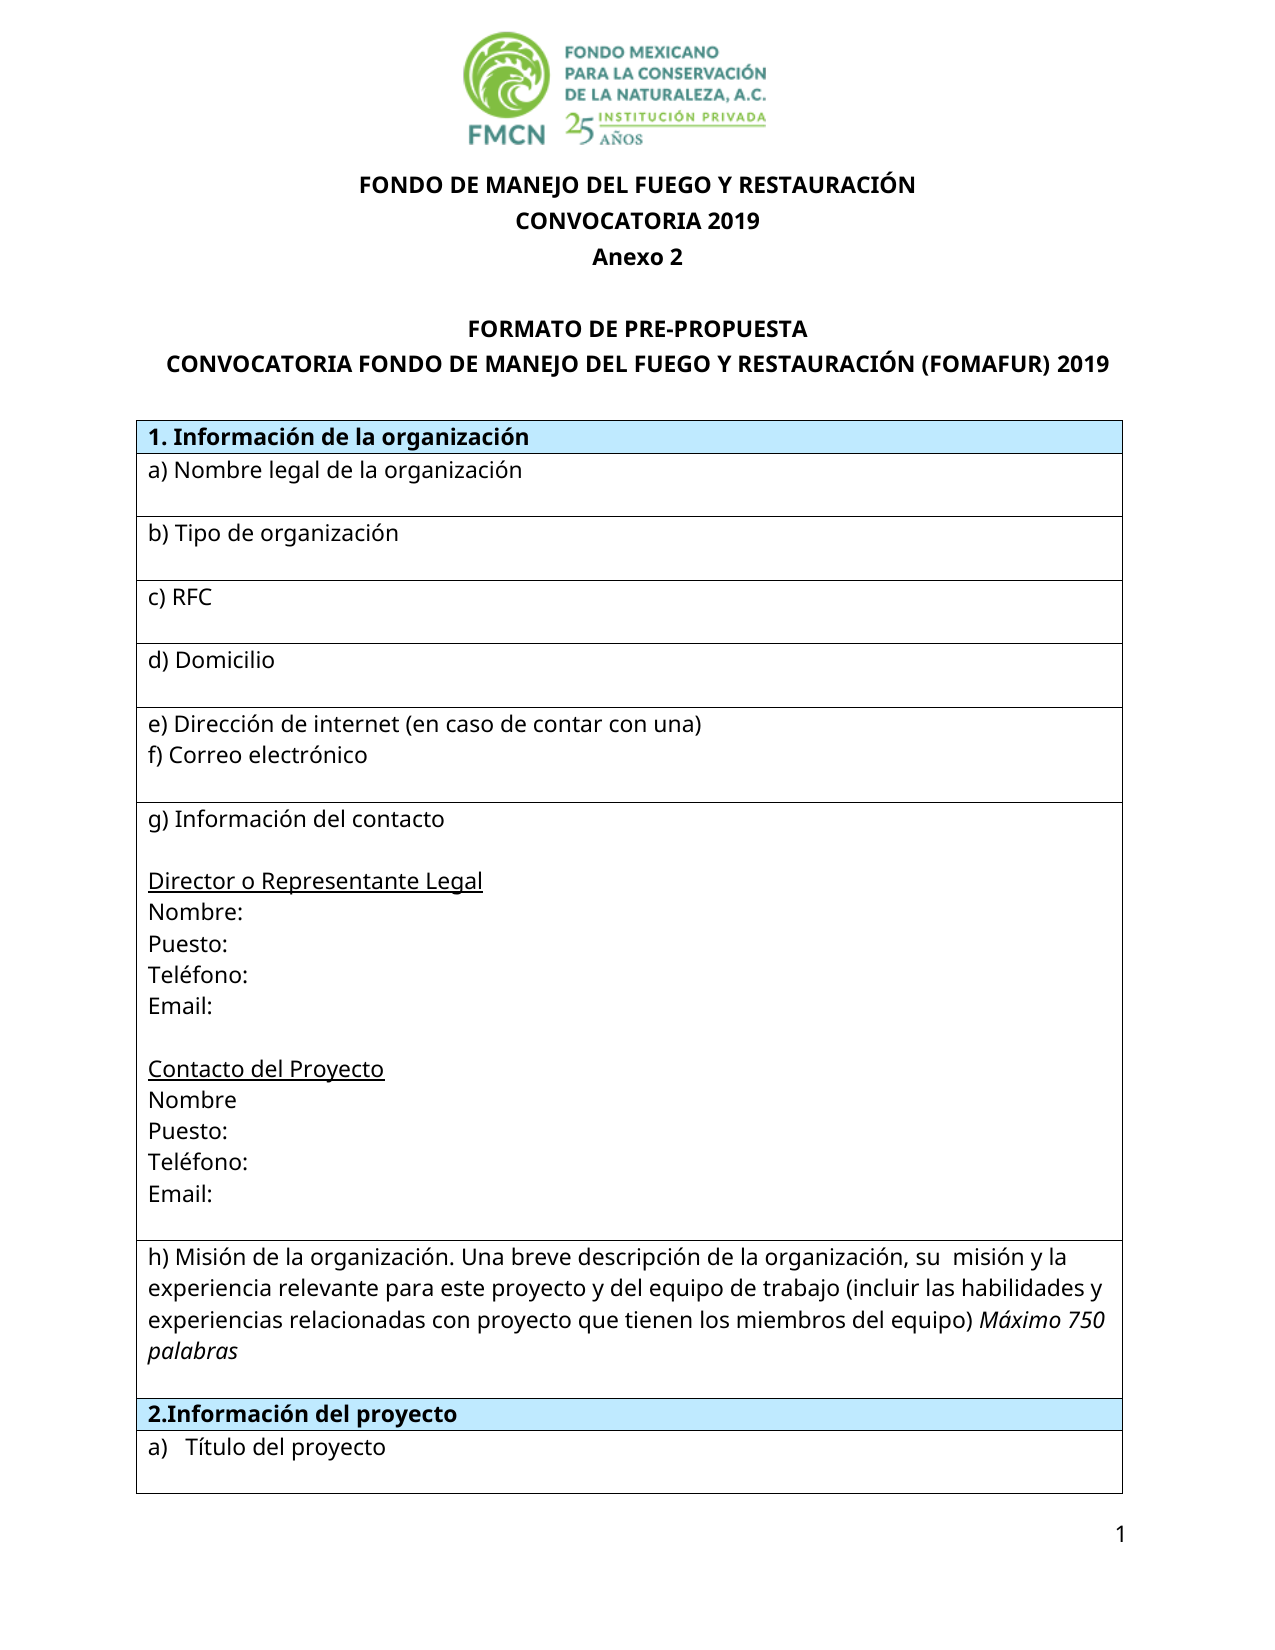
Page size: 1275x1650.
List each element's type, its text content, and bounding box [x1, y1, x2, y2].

table_cell e) Dirección de internet (en caso de contar con una) f) Correo electrónico [137, 708, 1122, 802]
picture [452, 7, 783, 154]
text FONDO DE MANEJO DEL FUEGO Y RESTAURACIÓN [148, 169, 1127, 200]
table_cell 2.Información del proyecto [137, 1399, 1122, 1430]
text CONVOCATORIA FONDO DE MANEJO DEL FUEGO Y RESTAURACIÓN (FOMAFUR) 2019 [148, 348, 1127, 380]
table_cell b) Tipo de organización [137, 517, 1122, 580]
table_cell h) Misión de la organización. Una breve descripción de la organización, su misión y la experiencia relevante para este proyecto y del equipo de trabajo (incluir las habilidades y experiencias relacionadas con proyecto que tienen los miembros del equipo) Máximo 750 palabras [137, 1241, 1122, 1397]
text Anexo 2 [148, 241, 1127, 272]
table_cell d) Domicilio [137, 644, 1122, 707]
table_cell c) RFC [137, 581, 1122, 643]
text FORMATO DE PRE-PROPUESTA [148, 312, 1127, 344]
table_cell g) Información del contacto Director o Representante Legal Nombre: Puesto: Teléfono: Email: Contacto del Proyecto Nombre Puesto: Teléfono: Email: [137, 803, 1122, 1240]
table_header 1. Información de la organización [137, 421, 1122, 453]
table_cell Título del proyecto [137, 1431, 1122, 1493]
text CONVOCATORIA 2019 [148, 205, 1127, 236]
table_cell a) Nombre legal de la organización [137, 454, 1122, 516]
